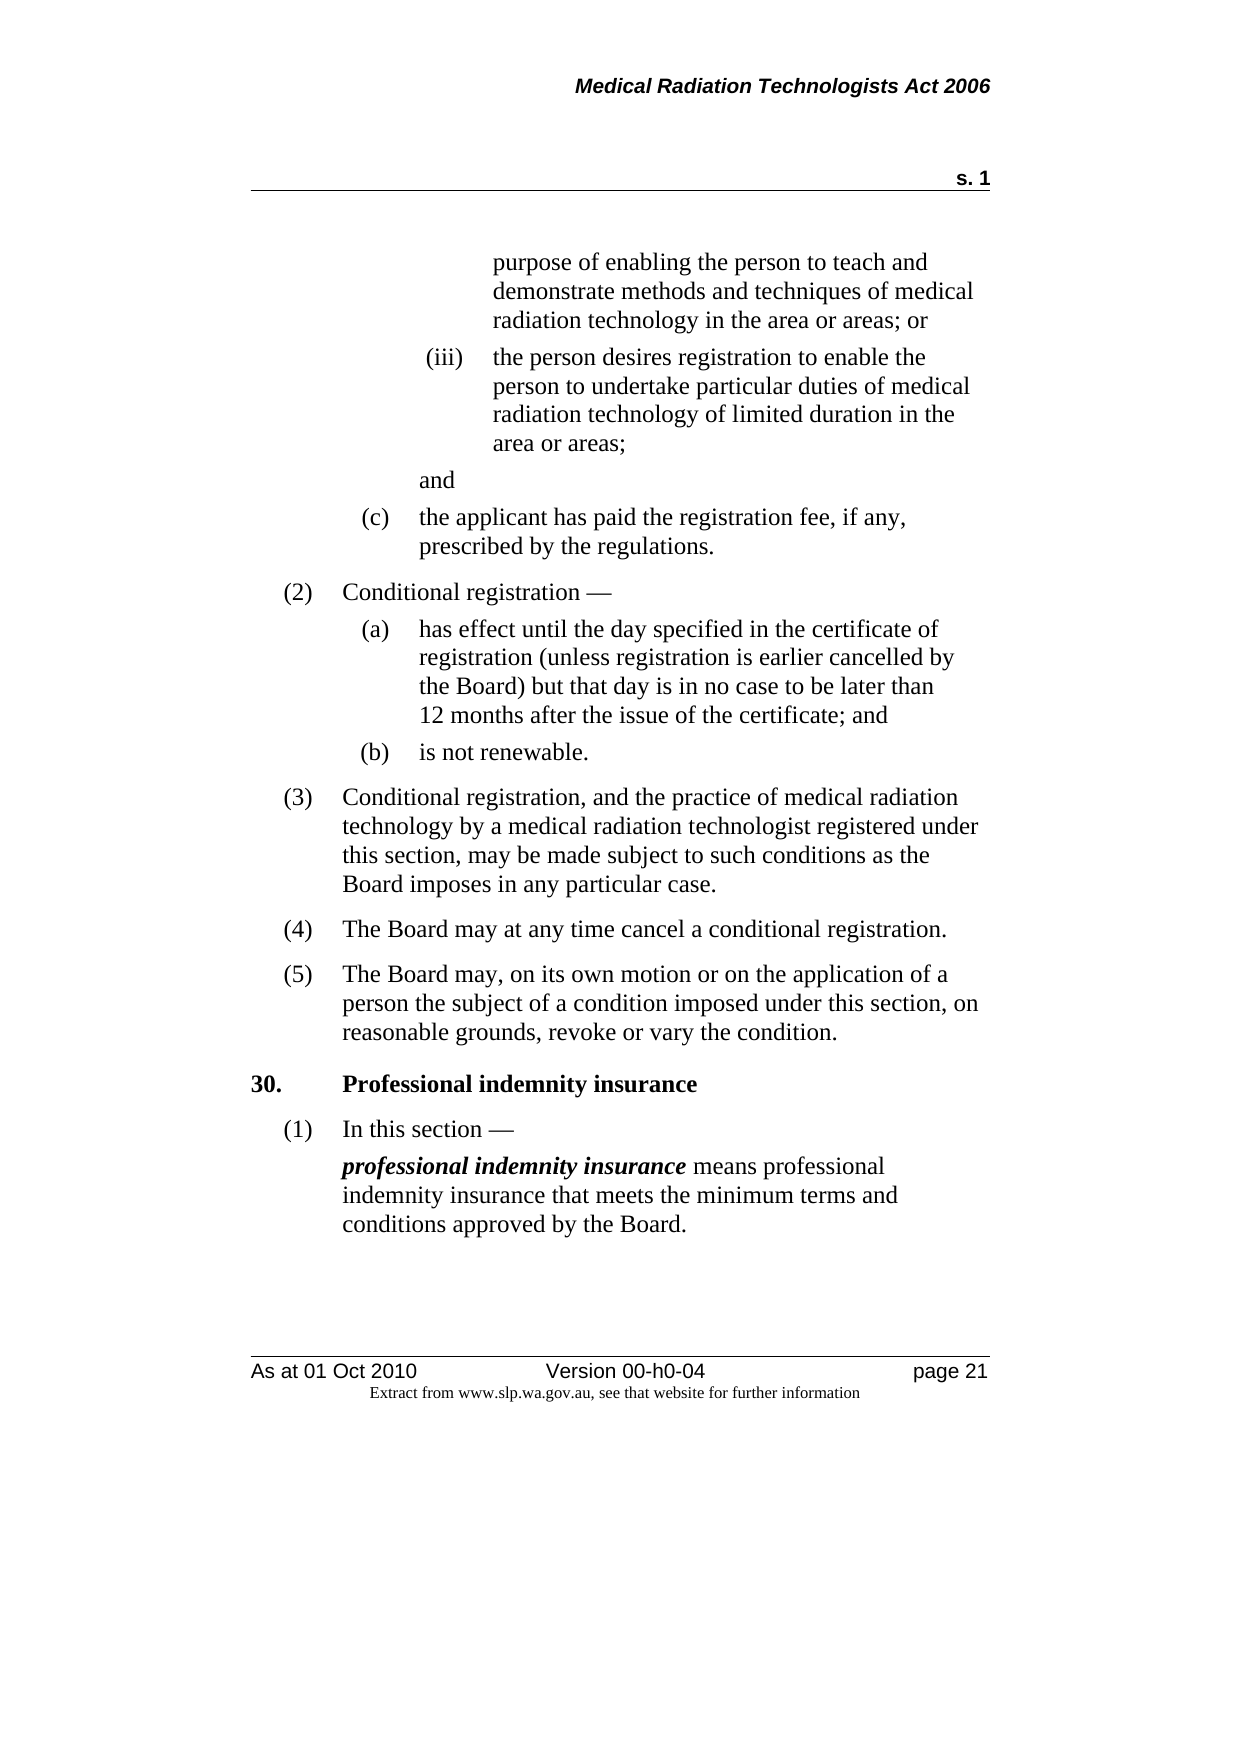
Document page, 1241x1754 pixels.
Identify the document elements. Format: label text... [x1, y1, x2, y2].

text (iii) the person desires registration to enable the person to undertake particular duties of medical radiation technology of limited duration in the area or areas; [251, 342, 990, 457]
text (b) is not renewable. [251, 737, 990, 766]
text (1) In this section — [251, 1114, 990, 1143]
text (4) The Board may at any time cancel a conditional registration. [251, 914, 990, 943]
text (2) Conditional registration — [251, 577, 990, 605]
text (a) has effect until the day specified in the certificate of registration (unless registration is earlier cancelled by the Board) but that day is in no case to be later than 12 months after the issue of the certificate; and [251, 614, 990, 729]
text professional indemnity insurance means professional indemnity insurance that meets the minimum terms and conditions approved by the Board. [251, 1151, 990, 1237]
text (3) Conditional registration, and the practice of medical radiation technology by a medical radiation technologist registered under this section, may be made subject to such conditions as the Board imposes in any particular case. [251, 782, 990, 897]
text and [251, 465, 990, 494]
text (5) The Board may, on its own motion or on the application of a person the subject of a condition imposed under this section, on reasonable grounds, revoke or vary the condition. [251, 959, 990, 1046]
text (c) the applicant has paid the registration fee, if any, prescribed by the regulations. [251, 502, 990, 560]
subtitle 30. Professional indemnity insurance [251, 1069, 990, 1097]
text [251, 247, 990, 334]
